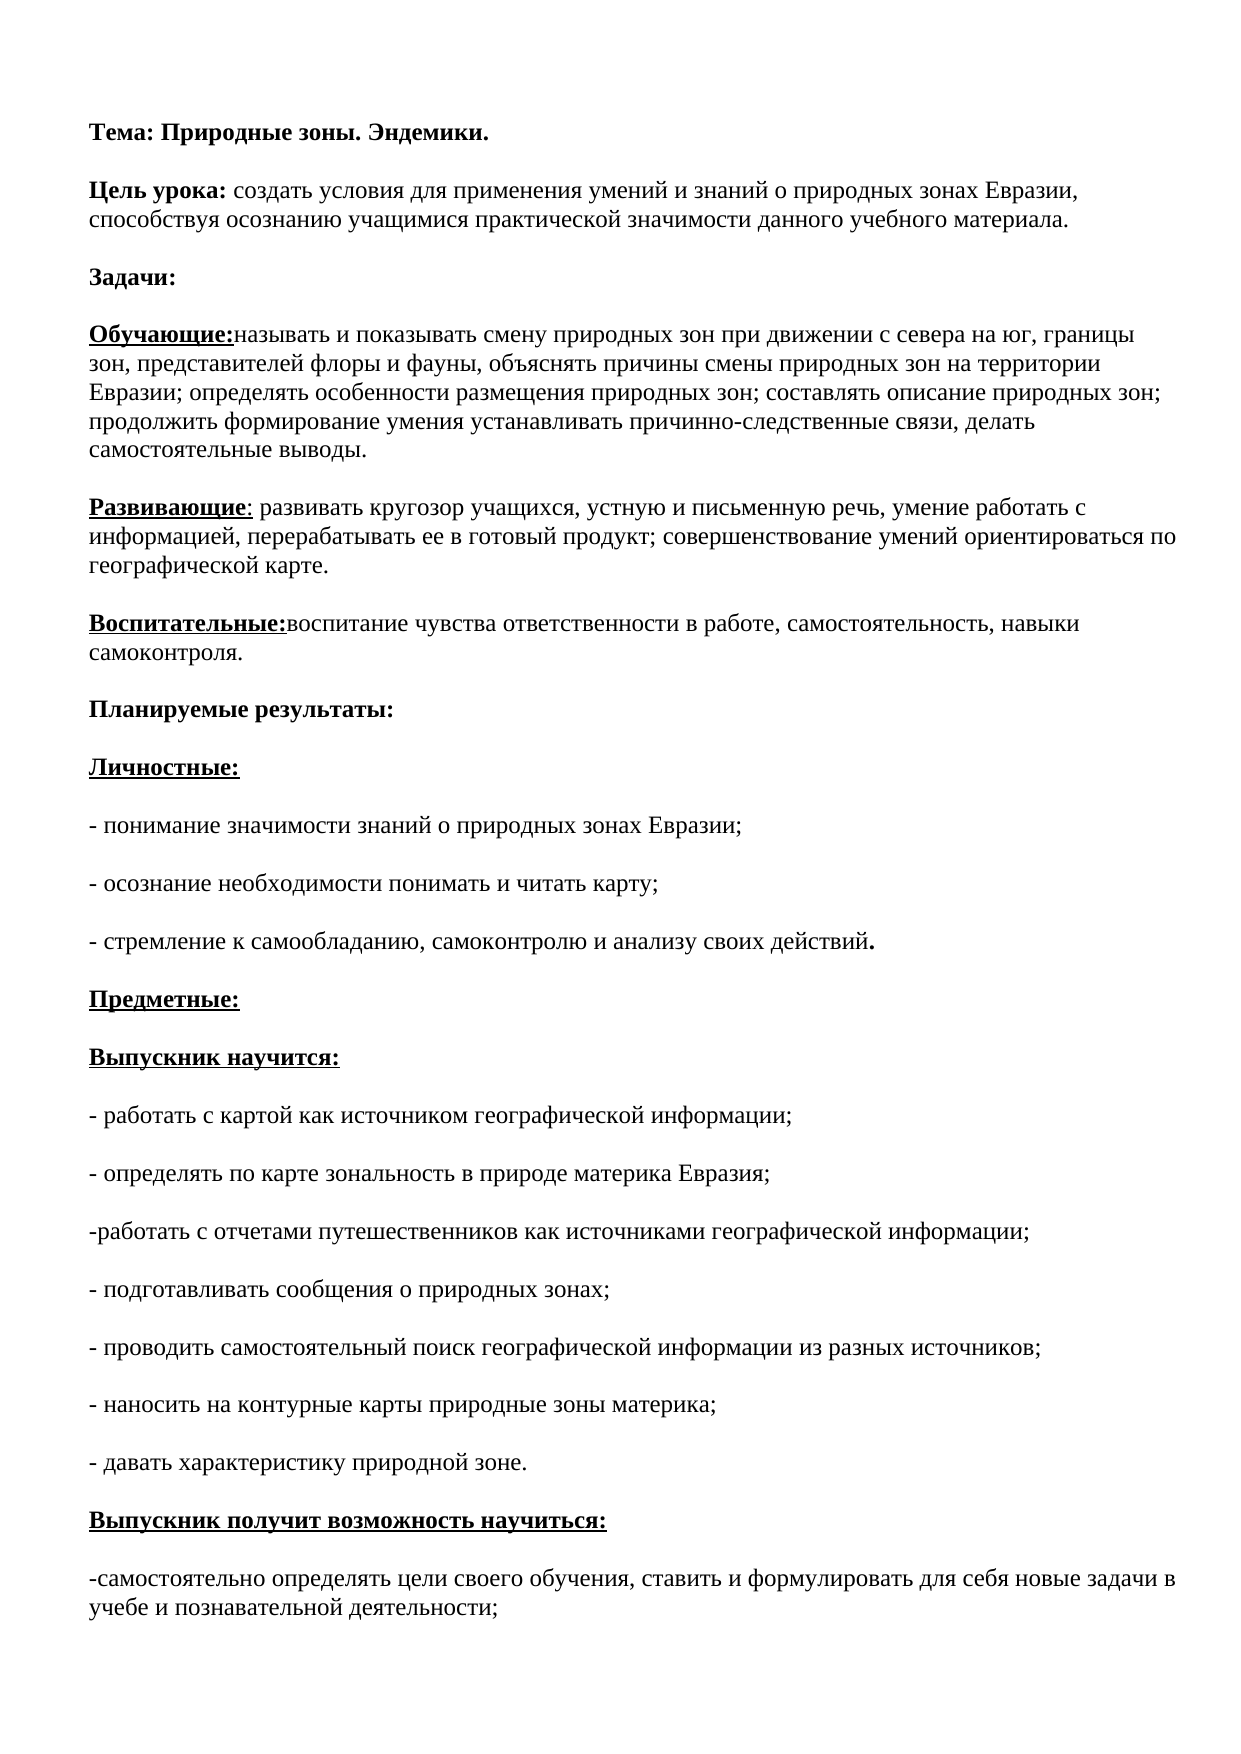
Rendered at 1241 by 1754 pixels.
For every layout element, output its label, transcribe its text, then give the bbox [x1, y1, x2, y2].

text Цель урока: создать условия для применения умений и знаний о природных зонах Евразии, способствуя осознанию учащимися практической значимости данного учебного материала. [89, 175, 1181, 232]
text Воспитательные:воспитание чувства ответственности в работе, самостоятельность, навыки самоконтроля. [89, 608, 1181, 665]
text Обучающие:называть и показывать смену природных зон при движении с севера на юг, границы зон, представителей флоры и фауны, объяснять причины смены природных зон на территории Евразии; определять особенности размещения природных зон; составлять описание природных зон; продолжить формирование умения устанавливать причинно-следственные связи, делать самостоятельные выводы. [89, 319, 1181, 463]
text - давать характеристику природной зоне. [89, 1447, 1181, 1476]
text - осознание необходимости понимать и читать карту; [89, 868, 1181, 897]
text - проводить самостоятельный поиск географической информации из разных источников; [89, 1332, 1181, 1360]
text Задачи: [89, 262, 1181, 290]
text - наносить на контурные карты природные зоны материка; [89, 1389, 1181, 1418]
text Тема: Природные зоны. Эндемики. [89, 117, 1181, 146]
text Выпускник научится: [89, 1042, 1181, 1071]
text - понимание значимости знаний о природных зонах Евразии; [89, 810, 1181, 839]
text - работать с картой как источником географической информации; [89, 1100, 1181, 1129]
text Выпускник получит возможность научиться: [89, 1505, 1181, 1534]
text Развивающие: развивать кругозор учащихся, устную и письменную речь, умение работать с информацией, перерабатывать ее в готовый продукт; совершенствование умений ориентироваться по географической карте. [89, 492, 1181, 579]
text -самостоятельно определять цели своего обучения, ставить и формулировать для себя новые задачи в учебе и познавательной деятельности; [89, 1563, 1181, 1621]
text Планируемые результаты: [89, 694, 1181, 723]
text - определять по карте зональность в природе материка Евразия; [89, 1158, 1181, 1187]
text - подготавливать сообщения о природных зонах; [89, 1274, 1181, 1302]
text -работать с отчетами путешественников как источниками географической информации; [89, 1216, 1181, 1244]
text Предметные: [89, 984, 1181, 1013]
text - стремление к самообладанию, самоконтролю и анализу своих действий. [89, 926, 1181, 955]
text Личностные: [89, 752, 1181, 781]
